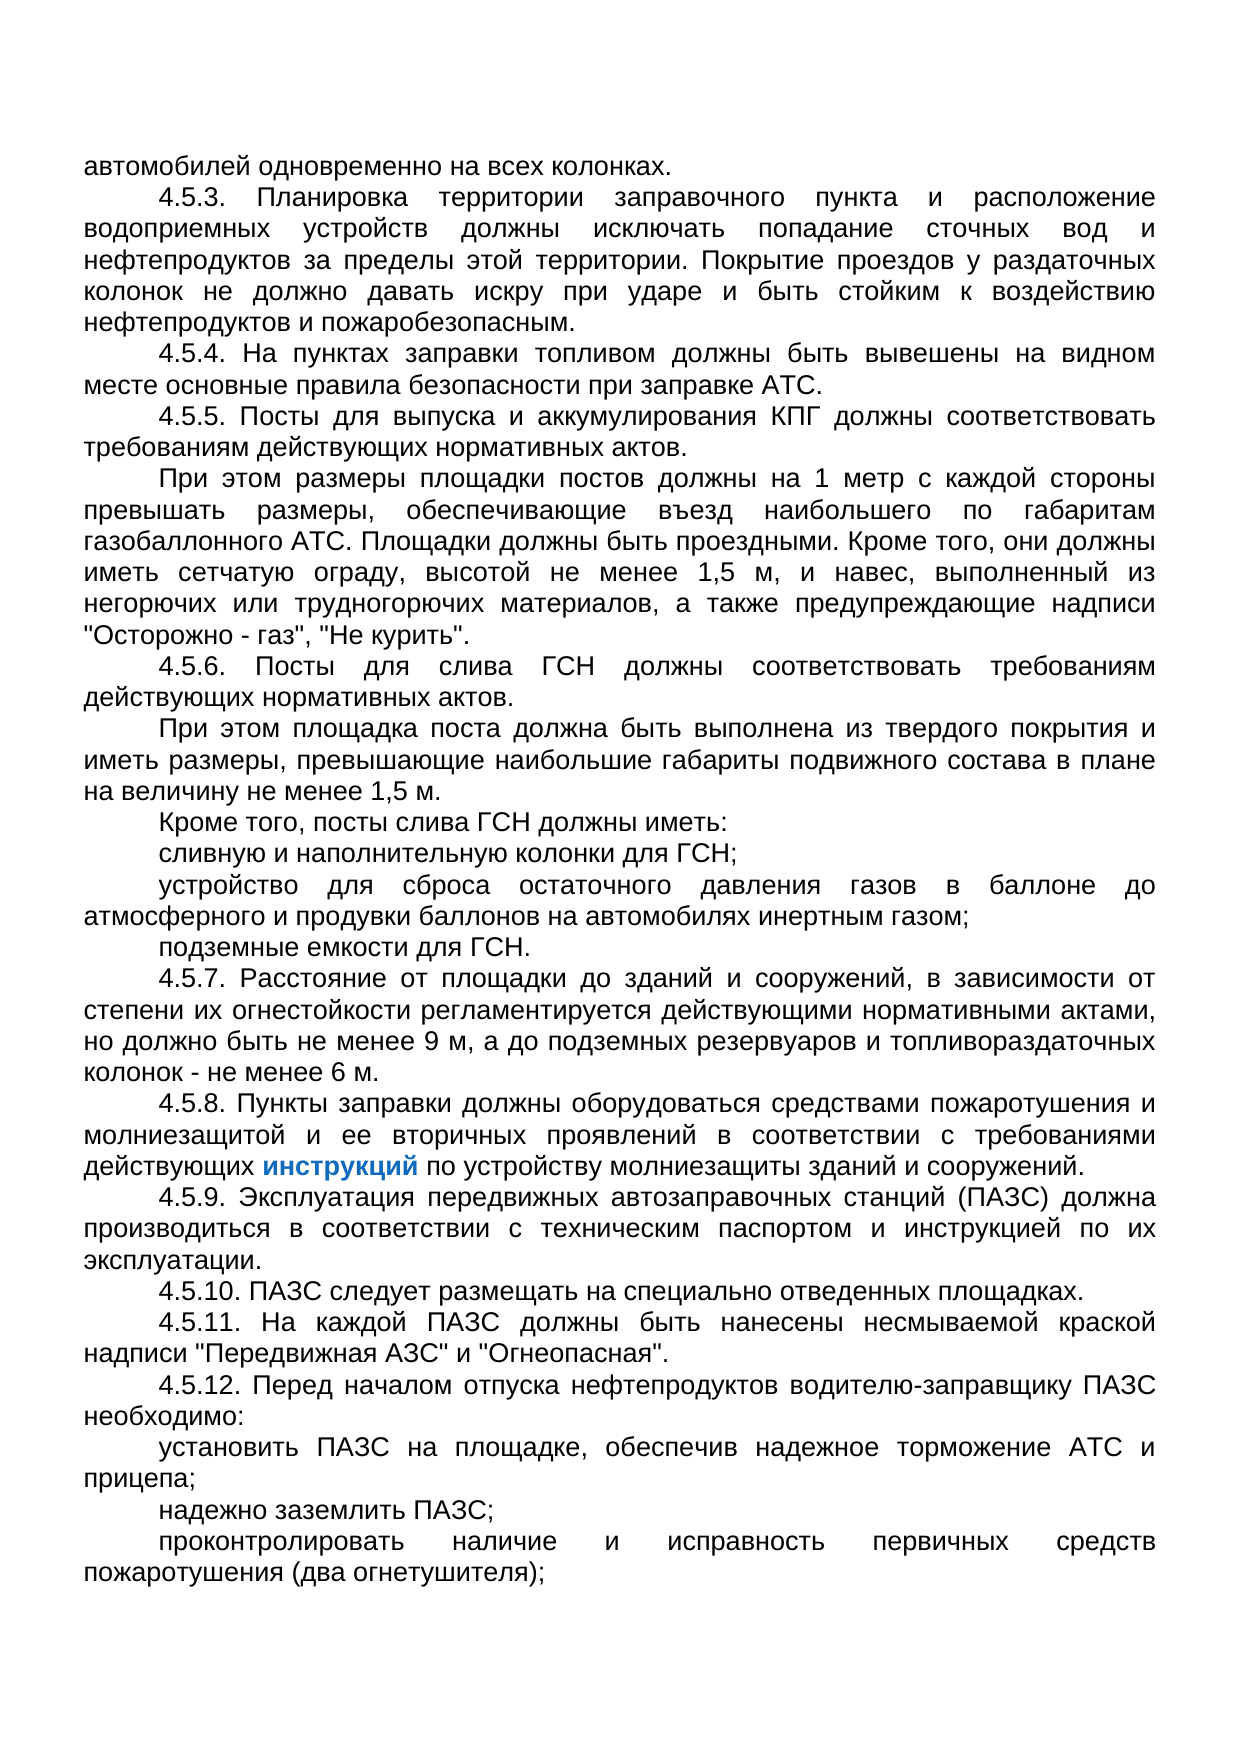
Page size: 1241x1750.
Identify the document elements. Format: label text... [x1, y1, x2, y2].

text установить ПАЗС на площадке, обеспечив надежное торможение АТС и прицепа; [83, 1431, 1157, 1494]
text 4.5.3. Планировка территории заправочного пункта и расположение водоприемных устройств должны исключать попадание сточных вод и нефтепродуктов за пределы этой территории. Покрытие проездов у раздаточных колонок не должно давать искру при ударе и быть стойким к воздействию нефтепродуктов и пожаробезопасным. [83, 181, 1157, 337]
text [83, 150, 1157, 181]
text устройство для сброса остаточного давления газов в баллоне до атмосферного и продувки баллонов на автомобилях инертным газом; [83, 869, 1157, 931]
text При этом площадка поста должна быть выполнена из твердого покрытия и иметь размеры, превышающие наибольшие габариты подвижного состава в плане на величину не менее 1,5 м. [83, 712, 1157, 806]
text сливную и наполнительную колонки для ГСН; [83, 837, 1157, 869]
text 4.5.11. На каждой ПАЗС должны быть нанесены несмываемой краской надписи "Передвижная АЗС" и "Огнеопасная". [83, 1306, 1157, 1369]
text надежно заземлить ПАЗС; [83, 1494, 1157, 1525]
text Кроме того, посты слива ГСН должны иметь: [83, 806, 1157, 837]
text 4.5.6. Посты для слива ГСН должны соответствовать требованиям действующих нормативных актов. [83, 650, 1157, 712]
text При этом размеры площадки постов должны на 1 метр с каждой стороны превышать размеры, обеспечивающие въезд наибольшего по габаритам газобаллонного АТС. Площадки должны быть проездными. Кроме того, они должны иметь сетчатую ограду, высотой не менее 1,5 м, и навес, выполненный из негорючих или трудногорючих материалов, а также предупреждающие надписи "Осторожно - газ", "Не курить". [83, 462, 1157, 650]
text 4.5.10. ПАЗС следует размещать на специально отведенных площадках. [83, 1275, 1157, 1306]
text проконтролировать наличие и исправность первичных средств пожаротушения (два огнетушителя); [83, 1525, 1157, 1587]
text подземные емкости для ГСН. [83, 931, 1157, 962]
text 4.5.5. Посты для выпуска и аккумулирования КПГ должны соответствовать требованиям действующих нормативных актов. [83, 400, 1157, 462]
text 4.5.9. Эксплуатация передвижных автозаправочных станций (ПАЗС) должна производиться в соответствии с техническим паспортом и инструкцией по их эксплуатации. [83, 1181, 1157, 1275]
text 4.5.7. Расстояние от площадки до зданий и сооружений, в зависимости от степени их огнестойкости регламентируется действующими нормативными актами, но должно быть не менее 9 м, а до подземных резервуаров и топливораздаточных колонок - не менее 6 м. [83, 962, 1157, 1087]
text 4.5.8. Пункты заправки должны оборудоваться средствами пожаротушения и молниезащитой и ее вторичных проявлений в соответствии с требованиями действующих инструкций по устройству молниезащиты зданий и сооружений. [83, 1087, 1157, 1181]
text 4.5.4. На пунктах заправки топливом должны быть вывешены на видном месте основные правила безопасности при заправке АТС. [83, 337, 1157, 400]
text 4.5.12. Перед началом отпуска нефтепродуктов водителю-заправщику ПАЗС необходимо: [83, 1369, 1157, 1431]
